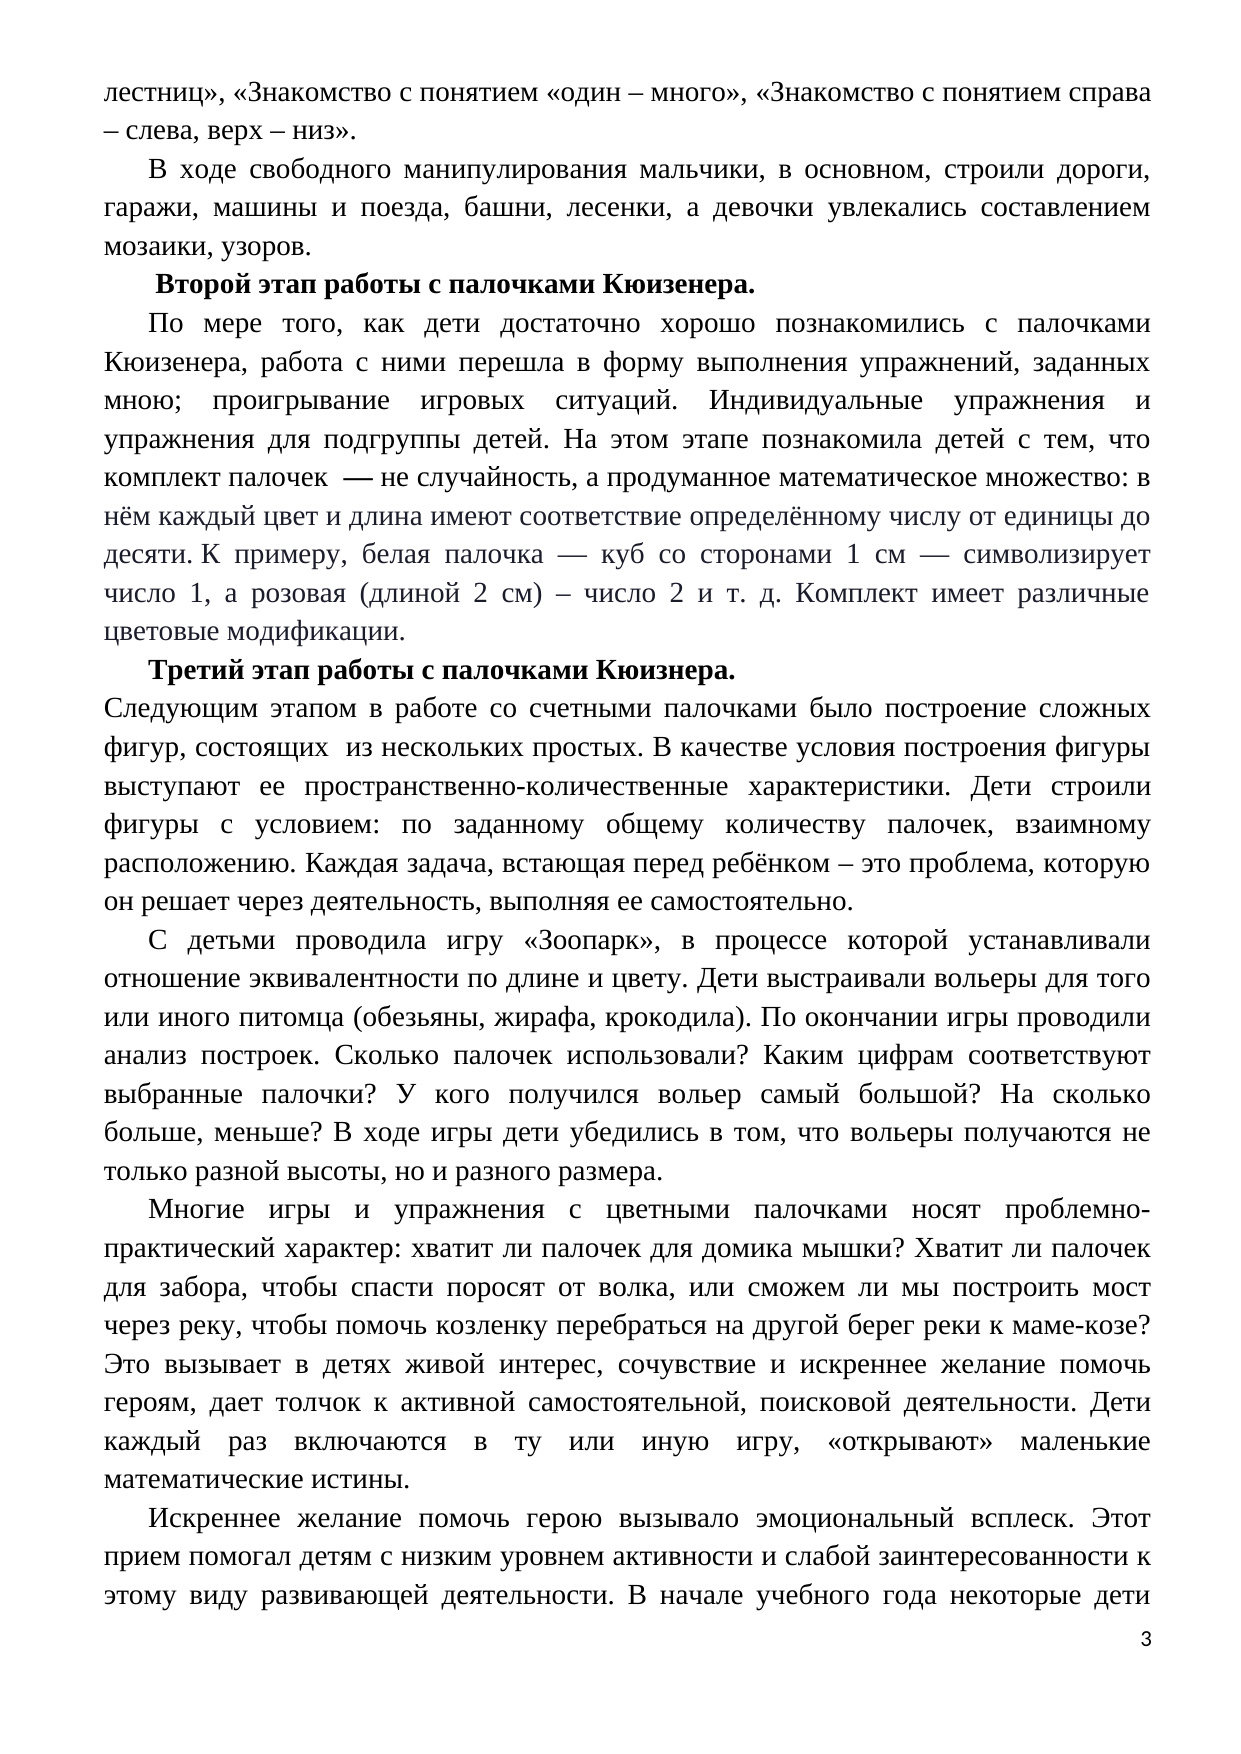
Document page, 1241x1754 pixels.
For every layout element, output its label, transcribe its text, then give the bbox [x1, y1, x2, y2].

text В ходе свободного манипулирования мальчики, в основном, строили дороги, гаражи, машины и поезда, башни, лесенки, а девочки увлекались составлением мозаики, узоров. [103, 151, 1152, 262]
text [103, 74, 1152, 146]
text Третий этап работы с палочками Кюизнера. [103, 652, 1152, 686]
text Второй этап работы с палочками Кюизенера. [103, 267, 1152, 300]
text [103, 1500, 1152, 1611]
text Следующим этапом в работе со счетными палочками было построение сложных фигур, состоящих из нескольких простых. В качестве условия построения фигуры выступают ее пространственно-количественные характеристики. Дети строили фигуры с условием: по заданному общему количеству палочек, взаимному расположению. Каждая задача, встающая перед ребёнком – это проблема, которую он решает через деятельность, выполняя ее самостоятельно. [103, 691, 1152, 917]
text По мере того, как дети достаточно хорошо познакомились с палочками Кюизенера, работа с ними перешла в форму выполнения упражнений, заданных мною; проигрывание игровых ситуаций. Индивидуальные упражнения и упражнения для подгруппы детей. На этом этапе познакомила детей с тем, что комплект палочек — не случайность, а продуманное математическое множество: в нём каждый цвет и длина имеют соответствие определённому числу от единицы до десяти. К примеру, белая палочка — куб со сторонами 1 см — символизирует число 1, а розовая (длиной 2 см) – число 2 и т. д. Комплект имеет различные цветовые модификации. [103, 305, 1152, 562]
text По мере того, как дети достаточно хорошо познакомились с палочками Кюизенера, работа с ними перешла в форму выполнения упражнений, заданных мною; проигрывание игровых ситуаций. Индивидуальные упражнения и упражнения для подгруппы детей. На этом этапе познакомила детей с тем, что комплект палочек — не случайность, а продуманное математическое множество: в нём каждый цвет и длина имеют соответствие определённому числу от единицы до десяти. К примеру, белая палочка — куб со сторонами 1 см — символизирует число 1, а розовая (длиной 2 см) – число 2 и т. д. Комплект имеет различные цветовые модификации. [103, 569, 1152, 647]
text Многие игры и упражнения с цветными палочками носят проблемно-практический характер: хватит ли палочек для домика мышки? Хватит ли палочек для забора, чтобы спасти поросят от волка, или сможем ли мы построить мост через реку, чтобы помочь козленку перебраться на другой берег реки к маме-козе? Это вызывает в детях живой интерес, сочувствие и искреннее желание помочь героям, дает толчок к активной самостоятельной, поисковой деятельности. Дети каждый раз включаются в ту или иную игру, «открывают» маленькие математические истины. [103, 1192, 1152, 1495]
text С детьми проводила игру «Зоопарк», в процессе которой устанавливали отношение эквивалентности по длине и цвету. Дети выстраивали вольеры для того или иного питомца (обезьяны, жирафа, крокодила). По окончании игры проводили анализ построек. Сколько палочек использовали? Каким цифрам соответствуют выбранные палочки? У кого получился вольер самый большой? На сколько больше, меньше? В ходе игры дети убедились в том, что вольеры получаются не только разной высоты, но и разного размера. [103, 922, 1152, 1187]
